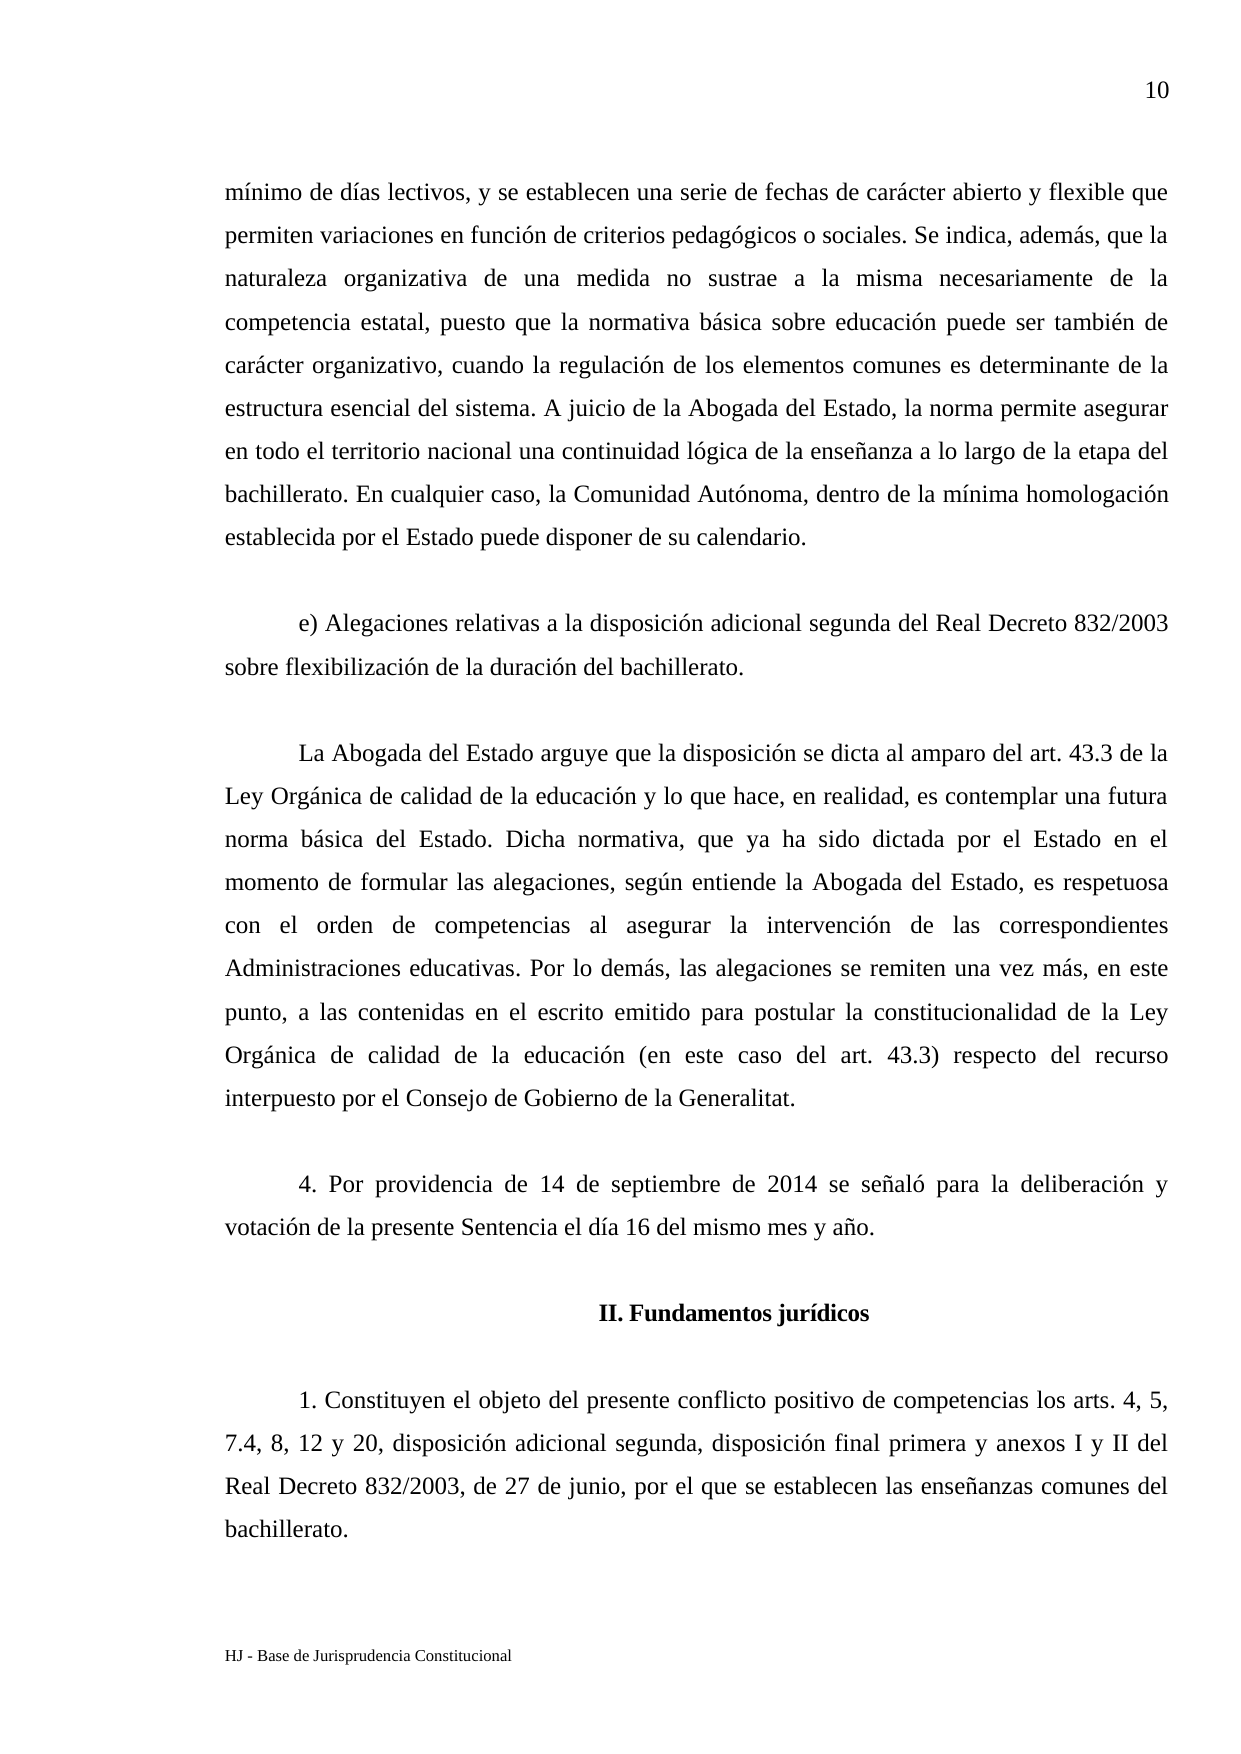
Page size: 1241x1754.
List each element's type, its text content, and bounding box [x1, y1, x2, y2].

text e) Alegaciones relativas a la disposición adicional segunda del Real Decreto 832/2003 sobre flexibilización de la duración del bachillerato. [224, 608, 1169, 680]
text 4. Por providencia de 14 de septiembre de 2014 se señaló para la deliberación y votación de la presente Sentencia el día 16 del mismo mes y año. [224, 1169, 1169, 1241]
subtitle II. Fundamentos jurídicos [224, 1298, 1169, 1327]
text 1. Constituyen el objeto del presente conflicto positivo de competencias los arts. 4, 5, 7.4, 8, 12 y 20, disposición adicional segunda, disposición final primera y anexos I y II del Real Decreto 832/2003, de 27 de junio, por el que se establecen las enseñanzas comunes del bachillerato. [224, 1385, 1169, 1543]
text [224, 177, 1169, 551]
text La Abogada del Estado arguye que la disposición se dicta al amparo del art. 43.3 de la Ley Orgánica de calidad de la educación y lo que hace, en realidad, es contemplar una futura norma básica del Estado. Dicha normativa, que ya ha sido dictada por el Estado en el momento de formular las alegaciones, según entiende la Abogada del Estado, es respetuosa con el orden de competencias al asegurar la intervención de las correspondientes Administraciones educativas. Por lo demás, las alegaciones se remiten una vez más, en este punto, a las contenidas en el escrito emitido para postular la constitucionalidad de la Ley Orgánica de calidad de la educación (en este caso del art. 43.3) respecto del recurso interpuesto por el Consejo de Gobierno de la Generalitat. [224, 738, 1169, 1112]
